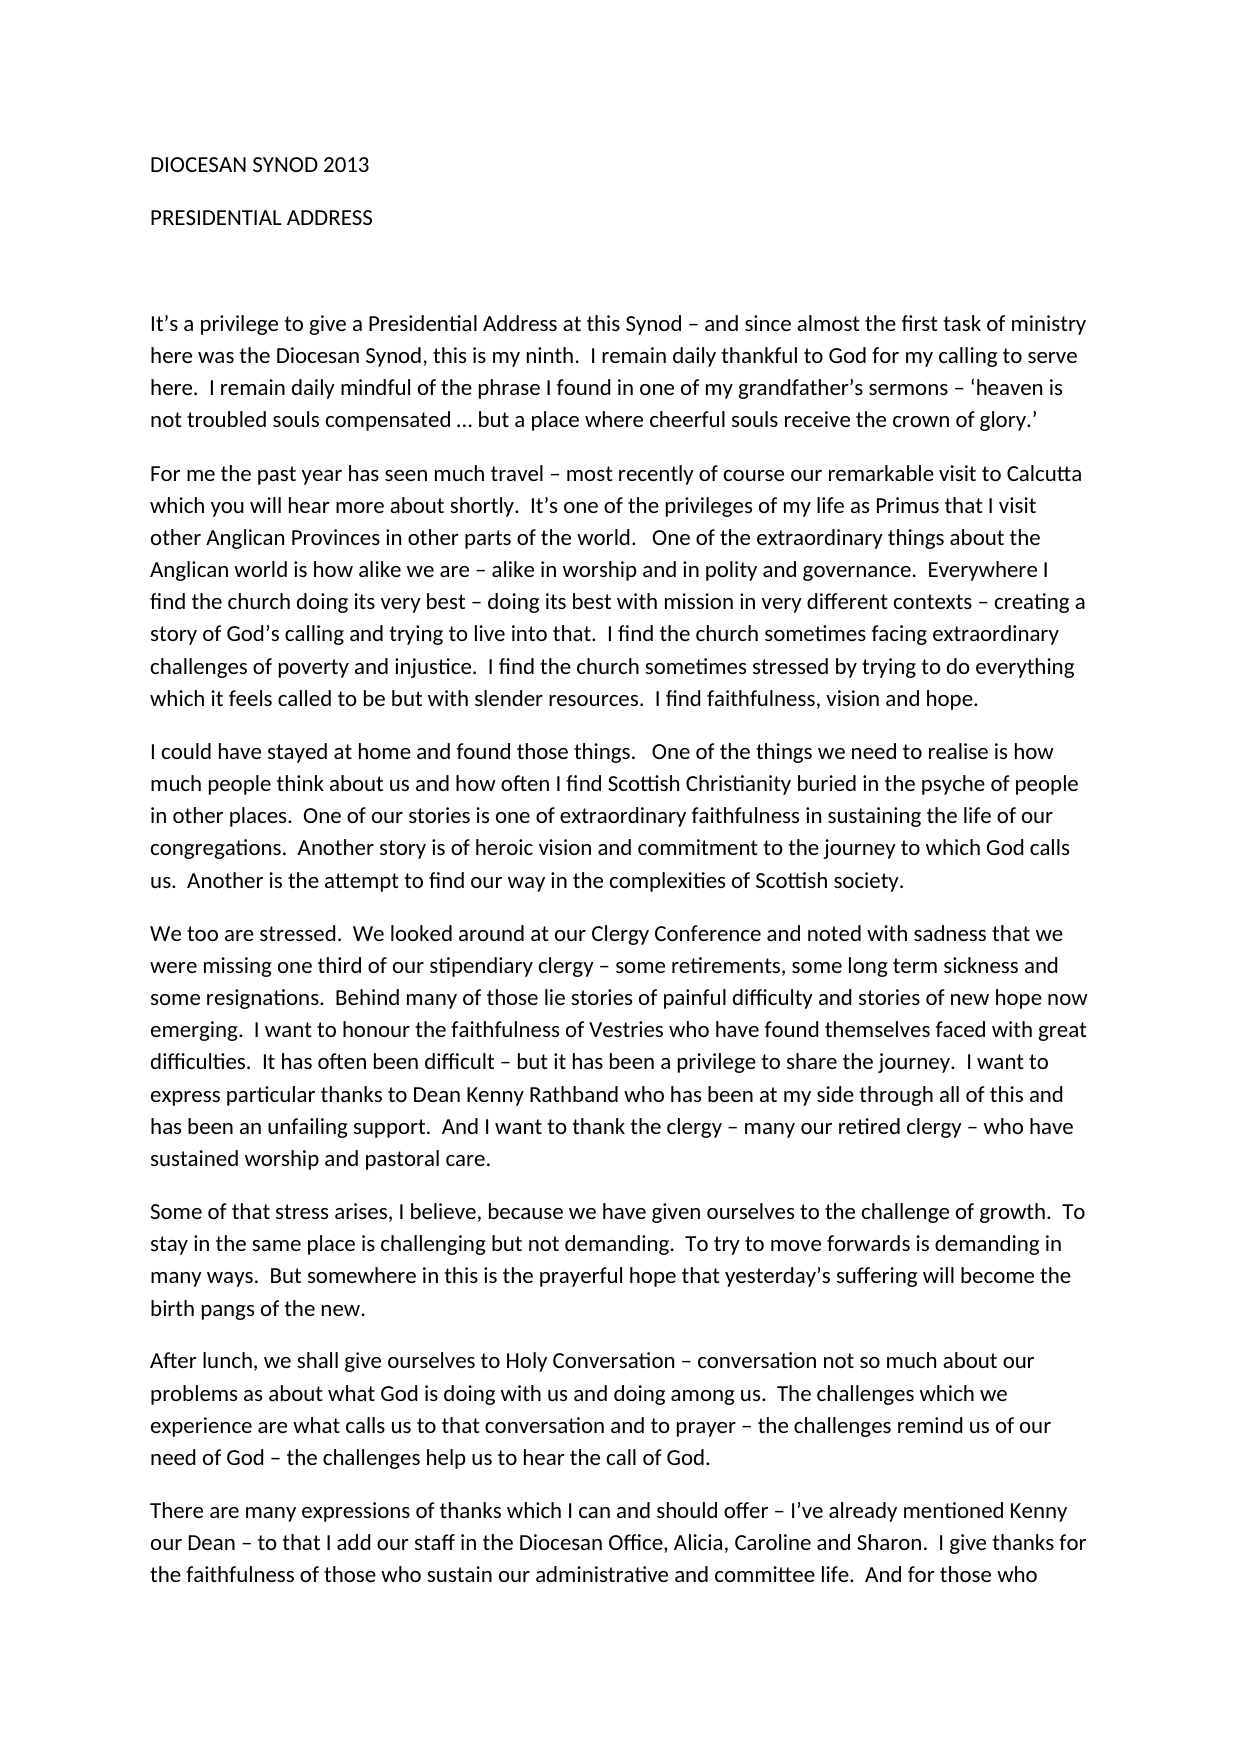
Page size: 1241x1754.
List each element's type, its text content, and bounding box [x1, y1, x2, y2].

text I could have stayed at home and found those things. One of the things we need to realise is how much people think about us and how often I find Scottish Christianity buried in the psyche of people in other places. One of our stories is one of extraordinary faithfulness in sustaining the life of our congregations. Another story is of heroic vision and commitment to the journey to which God calls us. Another is the attempt to find our way in the complexities of Scottish society. [150, 737, 1090, 894]
text It’s a privilege to give a Presidential Address at this Synod – and since almost the first task of ministry here was the Diocesan Synod, this is my ninth. I remain daily thankful to God for my calling to serve here. I remain daily mindful of the phrase I found in one of my grandfather’s sermons – ‘heaven is not troubled souls compensated … but a place where cheerful souls receive the crown of glory.’ [150, 309, 1090, 434]
text DIOCESAN SYNOD 2013 [150, 150, 1090, 178]
text After lunch, we shall give ourselves to Holy Conversation – conversation not so much about our problems as about what God is doing with us and doing among us. The challenges which we experience are what calls us to that conversation and to prayer – the challenges remind us of our need of God – the challenges help us to hear the call of God. [150, 1347, 1090, 1471]
text PRESIDENTIAL ADDRESS [150, 203, 1090, 231]
text Some of that stress arises, I believe, because we have given ourselves to the challenge of growth. To stay in the same place is challenging but not demanding. To try to move forwards is demanding in many ways. But somewhere in this is the prayerful hope that yesterday’s suffering will become the birth pangs of the new. [150, 1197, 1090, 1322]
text We too are stressed. We looked around at our Clergy Conference and noted with sadness that we were missing one third of our stipendiary clergy – some retirements, some long term sickness and some resignations. Behind many of those lie stories of painful difficulty and stories of new hope now emerging. I want to honour the faithfulness of Vestries who have found themselves faced with great difficulties. It has often been difficult – but it has been a privilege to share the journey. I want to express particular thanks to Dean Kenny Rathband who has been at my side through all of this and has been an unfailing support. And I want to thank the clergy – many our retired clergy – who have sustained worship and pastoral care. [150, 919, 1090, 1172]
text For me the past year has seen much travel – most recently of course our remarkable visit to Calcutta which you will hear more about shortly. It’s one of the privileges of my life as Primus that I visit other Anglican Provinces in other parts of the world. One of the extraordinary things about the Anglican world is how alike we are – alike in worship and in polity and governance. Everywhere I find the church doing its very best – doing its best with mission in very different contexts – creating a story of God’s calling and trying to live into that. I find the church sometimes facing extraordinary challenges of poverty and injustice. I find the church sometimes stressed by trying to do everything which it feels called to be but with slender resources. I find faithfulness, vision and hope. [150, 459, 1090, 712]
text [150, 1496, 1090, 1589]
